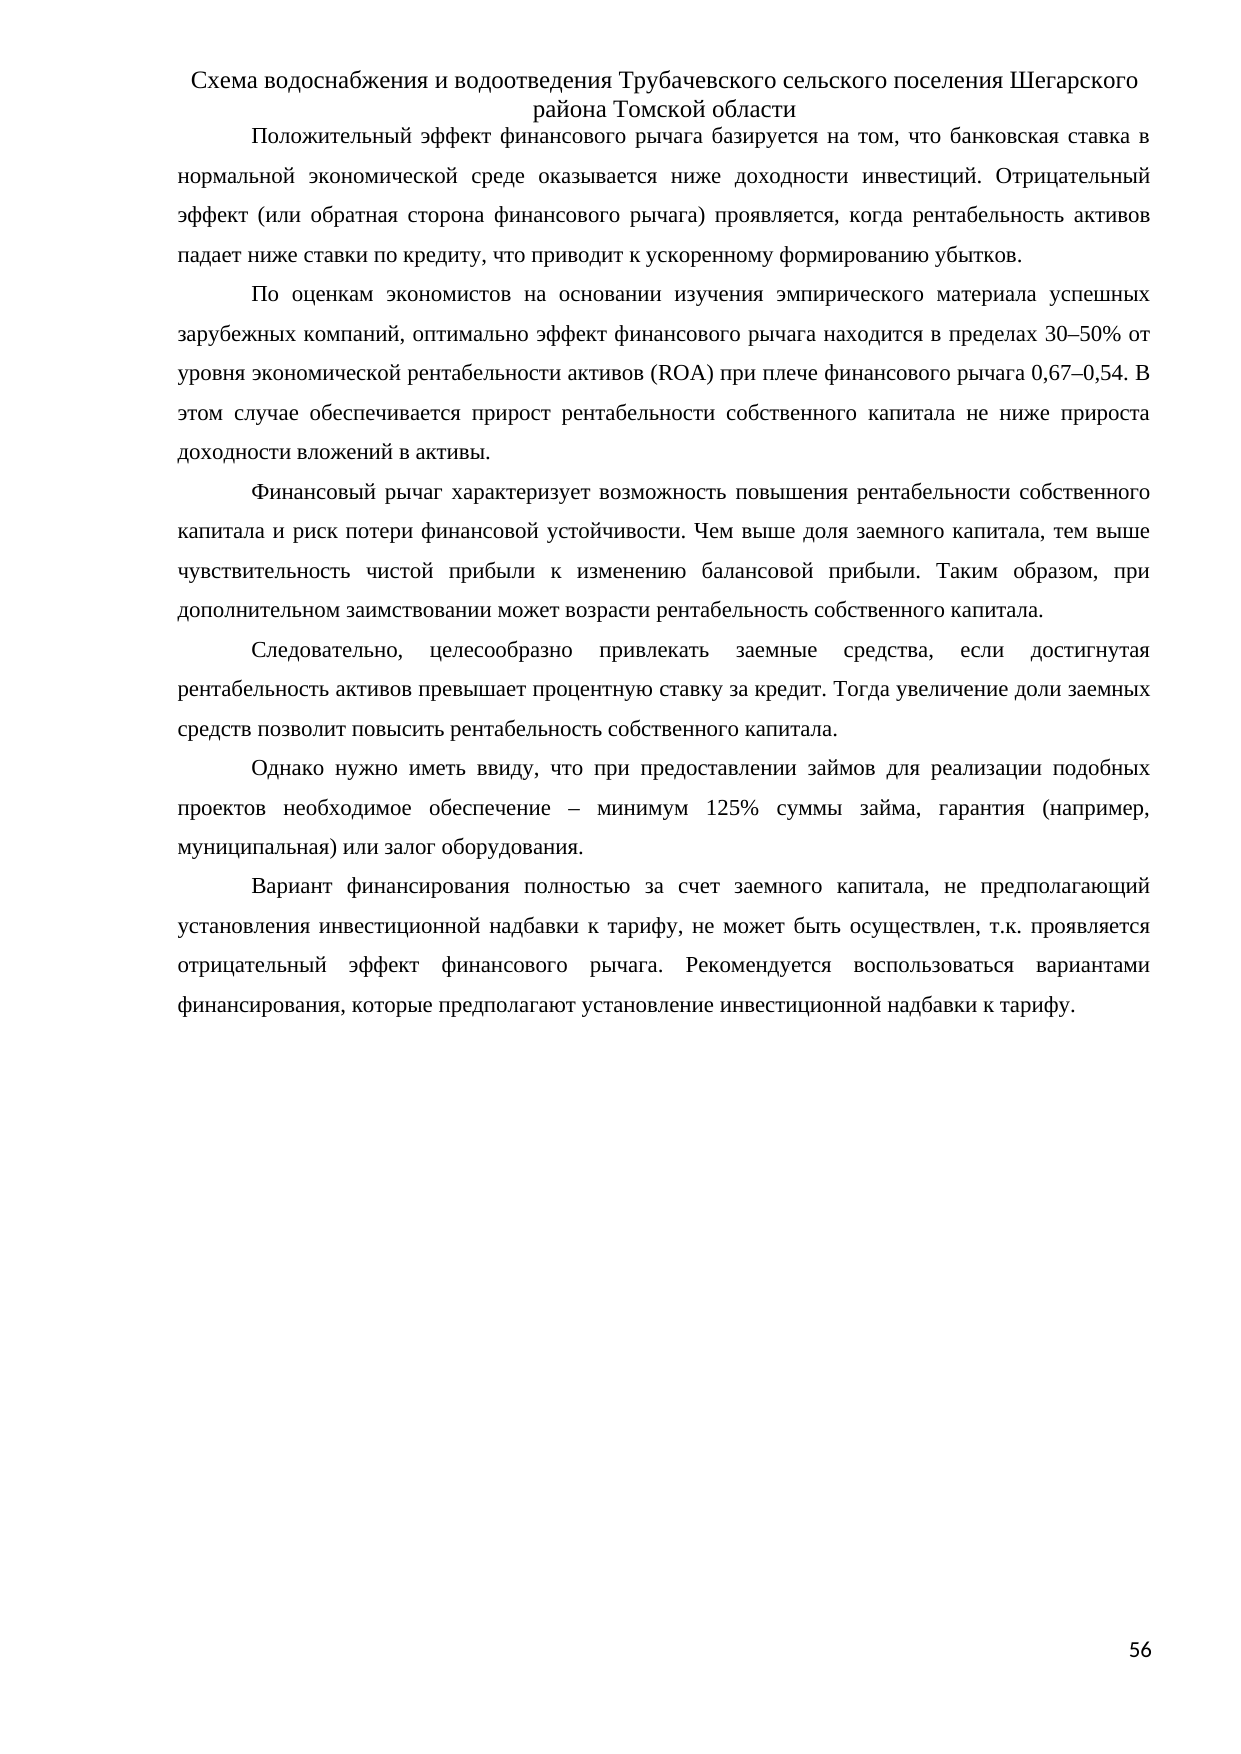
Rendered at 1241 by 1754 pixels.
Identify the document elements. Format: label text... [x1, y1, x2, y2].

text Следовательно, целесообразно привлекать заемные средства, если достигнутая рентабельность активов превышает процентную ставку за кредит. Тогда увеличение доли заемных средств позволит повысить рентабельность собственного капитала. [177, 636, 1152, 741]
text Вариант финансирования полностью за счет заемного капитала, не предполагающий установления инвестиционной надбавки к тарифу, не может быть осуществлен, т.к. проявляется отрицательный эффект финансового рычага. Рекомендуется воспользоваться вариантами финансирования, которые предполагают установление инвестиционной надбавки к тарифу. [177, 873, 1152, 1017]
text Однако нужно иметь ввиду, что при предоставлении займов для реализации подобных проектов необходимое обеспечение – минимум 125% суммы займа, гарантия (например, муниципальная) или залог оборудования. [177, 754, 1152, 859]
text Финансовый рычаг характеризует возможность повышения рентабельности собственного капитала и риск потери финансовой устойчивости. Чем выше доля заемного капитала, тем выше чувствительность чистой прибыли к изменению балансовой прибыли. Таким образом, при дополнительном заимствовании может возрасти рентабельность собственного капитала. [177, 478, 1152, 623]
text По оценкам экономистов на основании изучения эмпирического материала успешных зарубежных компаний, оптимально эффект финансового рычага находится в пределах 30–50% от уровня экономической рентабельности активов (ROA) при плече финансового рычага 0,67–0,54. В этом случае обеспечивается прирост рентабельности собственного капитала не ниже прироста доходности вложений в активы. [177, 280, 1152, 465]
text Положительный эффект финансового рычага базируется на том, что банковская ставка в нормальной экономической среде оказывается ниже доходности инвестиций. Отрицательный эффект (или обратная сторона финансового рычага) проявляется, когда рентабельность активов падает ниже ставки по кредиту, что приводит к ускоренному формированию убытков. [177, 122, 1152, 267]
